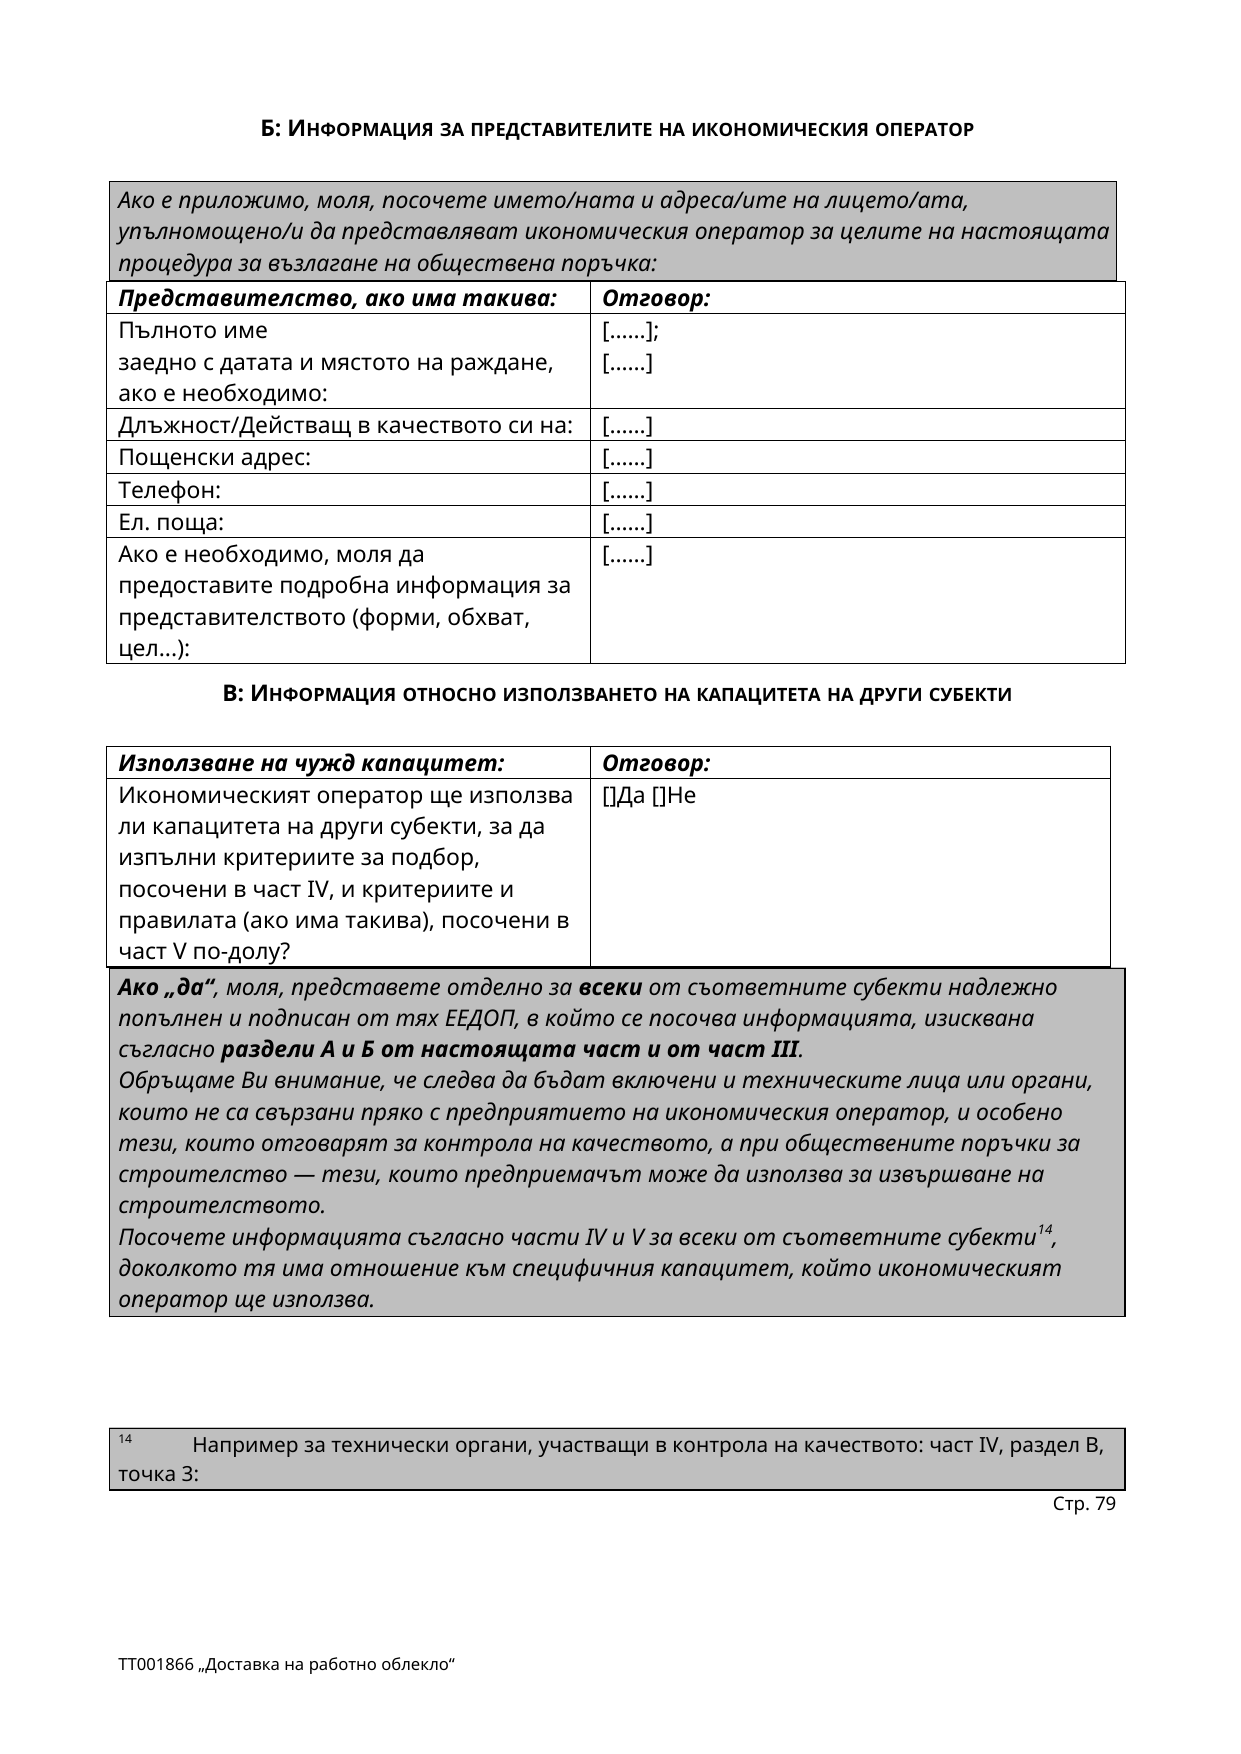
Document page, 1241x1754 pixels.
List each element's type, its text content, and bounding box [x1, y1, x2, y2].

table_cell Телефон: [107, 474, 590, 505]
table_cell Ел. поща: [107, 506, 590, 537]
table_cell [……] [591, 474, 1125, 505]
title В: Информация относно използването на капацитета на други субекти [118, 677, 1116, 708]
text Ако е приложимо, моля, посочете името/ната и адреса/ите на лицето/ата, упълномощено/и да представляват икономическия оператор за целите на настоящата процедура за възлагане на обществена поръчка: [110, 182, 1116, 280]
table_header Отговор: [591, 282, 1125, 313]
table_cell Ако е необходимо, моля да предоставите подробна информация за представителството (форми, обхват, цел...): [107, 538, 590, 663]
table_header Използване на чужд капацитет: [107, 747, 590, 778]
table_cell Длъжност/Действащ в качеството си на: [107, 409, 590, 440]
table_cell [……]; [……] [591, 314, 1125, 408]
table_cell [……] [591, 506, 1125, 537]
title Б: Информация за представителите на икономическия оператор [118, 112, 1116, 143]
table_cell Икономическият оператор ще използва ли капацитета на други субекти, за да изпълни критериите за подбор, посочени в част IV, и критериите и правилата (ако има такива), посочени в част V по-долу? [107, 779, 590, 966]
table_cell []Да []Не [591, 779, 1110, 966]
text Ако „да“, моля, представете отделно за всеки от съответните субекти надлежно попълнен и подписан от тях ЕЕДОП, в който се посочва информацията, изисквана съгласно раздели А и Б от настоящата част и от част III. Обръщаме Ви внимание, че следва да бъдат включени и техническите лица или органи, които не са свързани пряко с предприятието на икономическия оператор, и особено тези, които отговарят за контрола на качеството, а при обществените поръчки за строителство — тези, които предприемачът може да използва за извършване на строителството. Посочете информацията съгласно части IV и V за всеки от съответните субекти, доколкото тя има отношение към специфичния капацитет, който икономическият оператор ще използва. [110, 969, 1124, 1316]
table_cell Пощенски адрес: [107, 441, 590, 473]
table_cell [……] [591, 538, 1125, 663]
table_header Отговор: [591, 747, 1110, 778]
table_cell Пълното име заедно с датата и мястото на раждане, ако е необходимо: [107, 314, 590, 408]
table_cell [……] [591, 409, 1125, 440]
table_cell [……] [591, 441, 1125, 473]
table_header Представителство, ако има такива: [107, 282, 590, 313]
